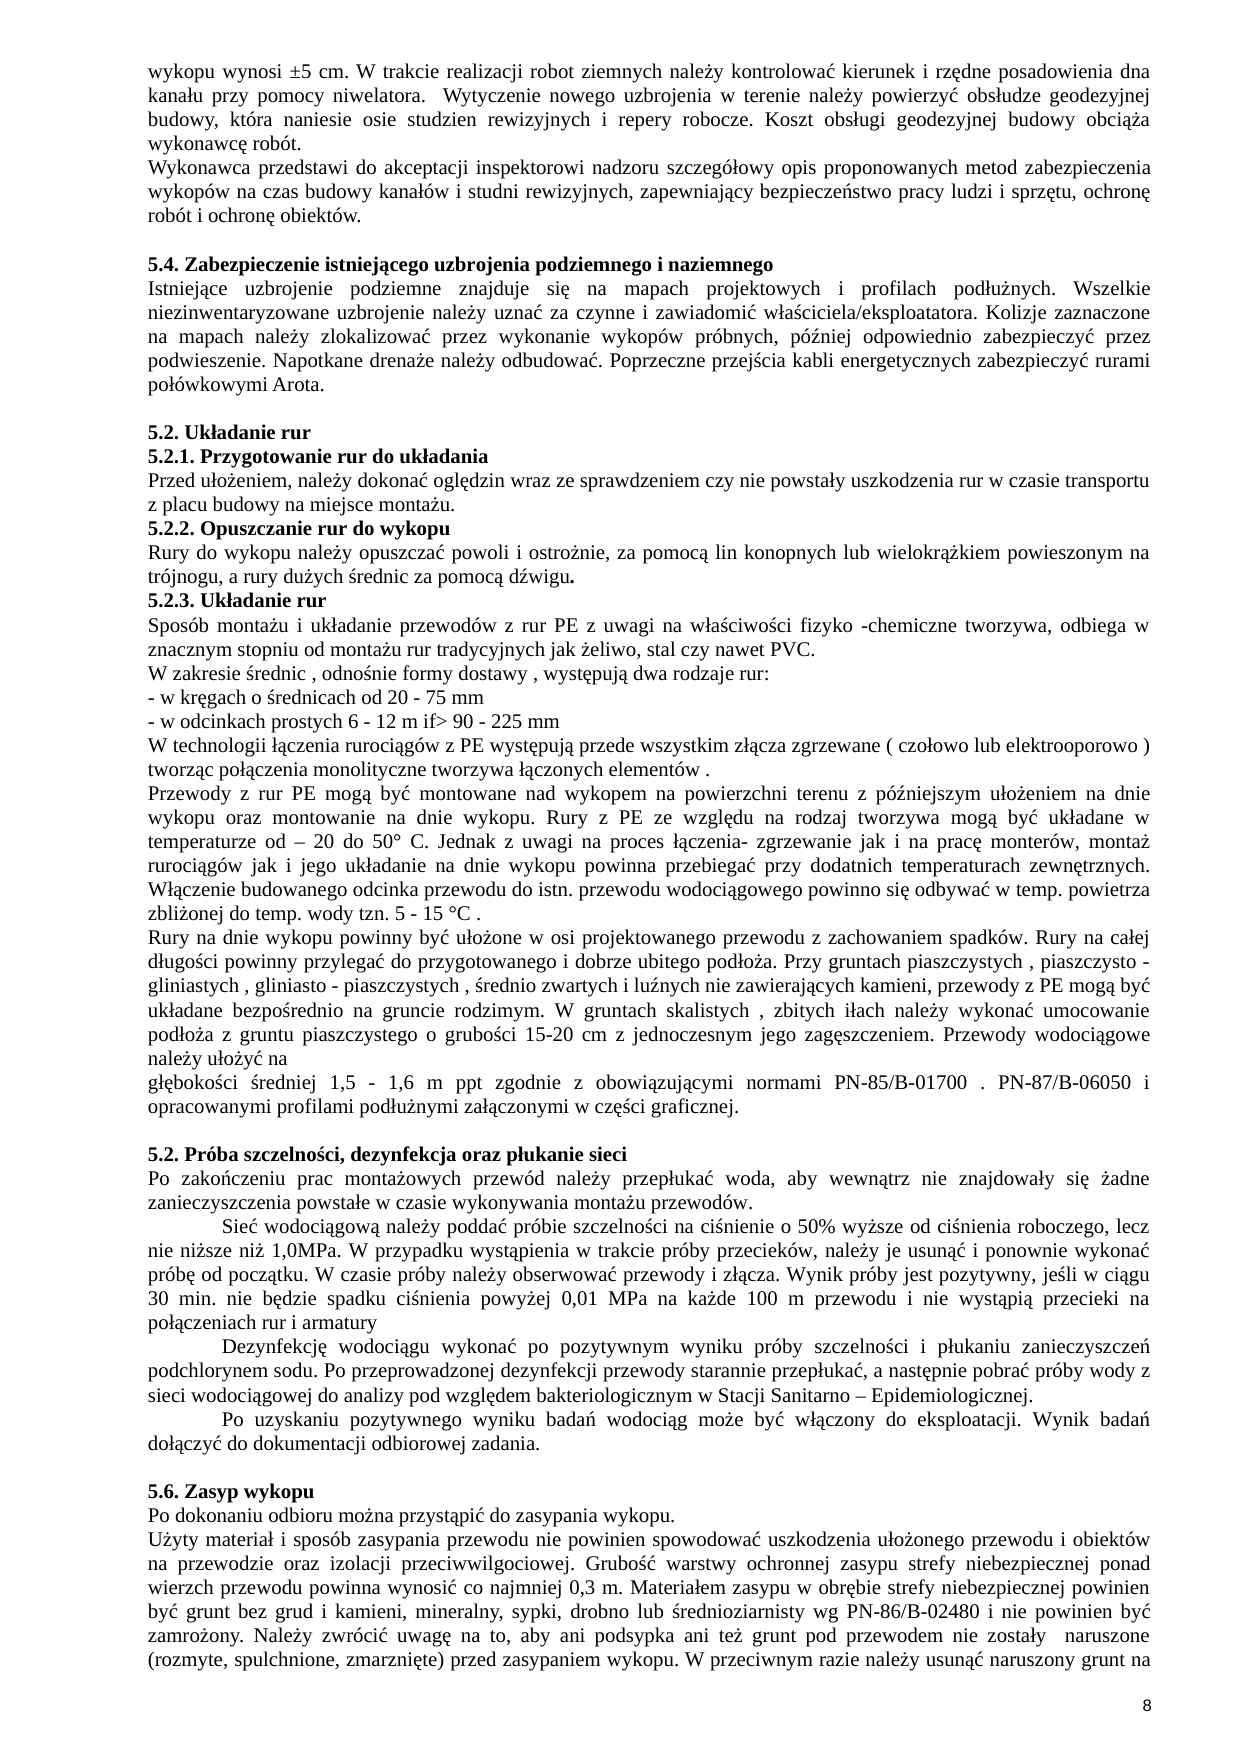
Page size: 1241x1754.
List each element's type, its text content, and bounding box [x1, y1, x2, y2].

text W zakresie średnic , odnośnie formy dostawy , występują dwa rodzaje rur: [148, 661, 1152, 685]
text Po dokonaniu odbioru można przystąpić do zasypania wykopu. [148, 1503, 1152, 1527]
text Po uzyskaniu pozytywnego wyniku badań wodociąg może być włączony do eksploatacji. Wynik badań dołączyć do dokumentacji odbiorowej zadania. [148, 1407, 1152, 1455]
text 5.2. Układanie rur [148, 420, 1152, 444]
text Istniejące uzbrojenie podziemne znajduje się na mapach projektowych i profilach podłużnych. Wszelkie niezinwentaryzowane uzbrojenie należy uznać za czynne i zawiadomić właściciela/eksploatatora. Kolizje zaznaczone na mapach należy zlokalizować przez wykonanie wykopów próbnych, później odpowiednio zabezpieczyć przez podwieszenie. Napotkane drenaże należy odbudować. Poprzeczne przejścia kabli energetycznych zabezpieczyć rurami połówkowymi Arota. [148, 276, 1152, 396]
text - w odcinkach prostych 6 - 12 m if> 90 - 225 mm [148, 709, 1152, 733]
text Przed ułożeniem, należy dokonać oględzin wraz ze sprawdzeniem czy nie powstały uszkodzenia rur w czasie transportu z placu budowy na miejsce montażu. [148, 468, 1152, 516]
text Wykonawca przedstawi do akceptacji inspektorowi nadzoru szczegółowy opis proponowanych metod zabezpieczenia wykopów na czas budowy kanałów i studni rewizyjnych, zapewniający bezpieczeństwo pracy ludzi i sprzętu, ochronę robót i ochronę obiektów. [148, 155, 1152, 227]
text 5.6. Zasyp wykopu [148, 1479, 1152, 1503]
text Rury na dnie wykopu powinny być ułożone w osi projektowanego przewodu z zachowaniem spadków. Rury na całej długości powinny przylegać do przygotowanego i dobrze ubitego podłoża. Przy gruntach piaszczystych , piaszczysto - gliniastych , gliniasto - piaszczystych , średnio zwartych i luźnych nie zawierających kamieni, przewody z PE mogą być układane bezpośrednio na gruncie rodzimym. W gruntach skalistych , zbitych iłach należy wykonać umocowanie podłoża z gruntu piaszczystego o grubości 15-20 cm z jednoczesnym jego zagęszczeniem. Przewody wodociągowe należy ułożyć na [148, 925, 1152, 1070]
text 5.2.2. Opuszczanie rur do wykopu [148, 516, 1152, 540]
text głębokości średniej 1,5 - 1,6 m ppt zgodnie z obowiązującymi normami PN-85/B-01700 . PN-87/B-06050 i opracowanymi profilami podłużnymi załączonymi w części graficznej. [148, 1070, 1152, 1118]
text Przewody z rur PE mogą być montowane nad wykopem na powierzchni terenu z późniejszym ułożeniem na dnie wykopu oraz montowanie na dnie wykopu. Rury z PE ze względu na rodzaj tworzywa mogą być układane w temperaturze od – 20 do 50° C. Jednak z uwagi na proces łączenia- zgrzewanie jak i na pracę monterów, montaż rurociągów jak i jego układanie na dnie wykopu powinna przebiegać przy dodatnich temperaturach zewnętrznych. Włączenie budowanego odcinka przewodu do istn. przewodu wodociągowego powinno się odbywać w temp. powietrza zbliżonej do temp. wody tzn. 5 - 15 °C . [148, 781, 1152, 925]
text Rury do wykopu należy opuszczać powoli i ostrożnie, za pomocą lin konopnych lub wielokrążkiem powieszonym na trójnogu, a rury dużych średnic za pomocą dźwigu. [148, 540, 1152, 588]
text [148, 1527, 1152, 1671]
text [148, 59, 1152, 155]
text 5.2.3. Układanie rur [148, 588, 1152, 612]
subtitle 5.4. Zabezpieczenie istniejącego uzbrojenia podziemnego i naziemnego [148, 252, 1152, 276]
text - w kręgach o średnicach od 20 - 75 mm [148, 685, 1152, 709]
text 5.2. Próba szczelności, dezynfekcja oraz płukanie sieci [148, 1142, 1152, 1166]
text Po zakończeniu prac montażowych przewód należy przepłukać woda, aby wewnątrz nie znajdowały się żadne zanieczyszczenia powstałe w czasie wykonywania montażu przewodów. [148, 1166, 1152, 1214]
text Sieć wodociągową należy poddać próbie szczelności na ciśnienie o 50% wyższe od ciśnienia roboczego, lecz nie niższe niż 1,0MPa. W przypadku wystąpienia w trakcie próby przecieków, należy je usunąć i ponownie wykonać próbę od początku. W czasie próby należy obserwować przewody i złącza. Wynik próby jest pozytywny, jeśli w ciągu 30 min. nie będzie spadku ciśnienia powyżej 0,01 MPa na każde 100 m przewodu i nie wystąpią przecieki na połączeniach rur i armatury [148, 1214, 1152, 1334]
text 5.2.1. Przygotowanie rur do układania [148, 444, 1152, 468]
text Sposób montażu i układanie przewodów z rur PE z uwagi na właściwości fizyko -chemiczne tworzywa, odbiega w znacznym stopniu od montażu rur tradycyjnych jak żeliwo, stal czy nawet PVC. [148, 612, 1152, 661]
text Dezynfekcję wodociągu wykonać po pozytywnym wyniku próby szczelności i płukaniu zanieczyszczeń podchlorynem sodu. Po przeprowadzonej dezynfekcji przewody starannie przepłukać, a następnie pobrać próby wody z sieci wodociągowej do analizy pod względem bakteriologicznym w Stacji Sanitarno – Epidemiologicznej. [148, 1334, 1152, 1407]
text W technologii łączenia rurociągów z PE występują przede wszystkim złącza zgrzewane ( czołowo lub elektrooporowo ) tworząc połączenia monolityczne tworzywa łączonych elementów . [148, 733, 1152, 781]
